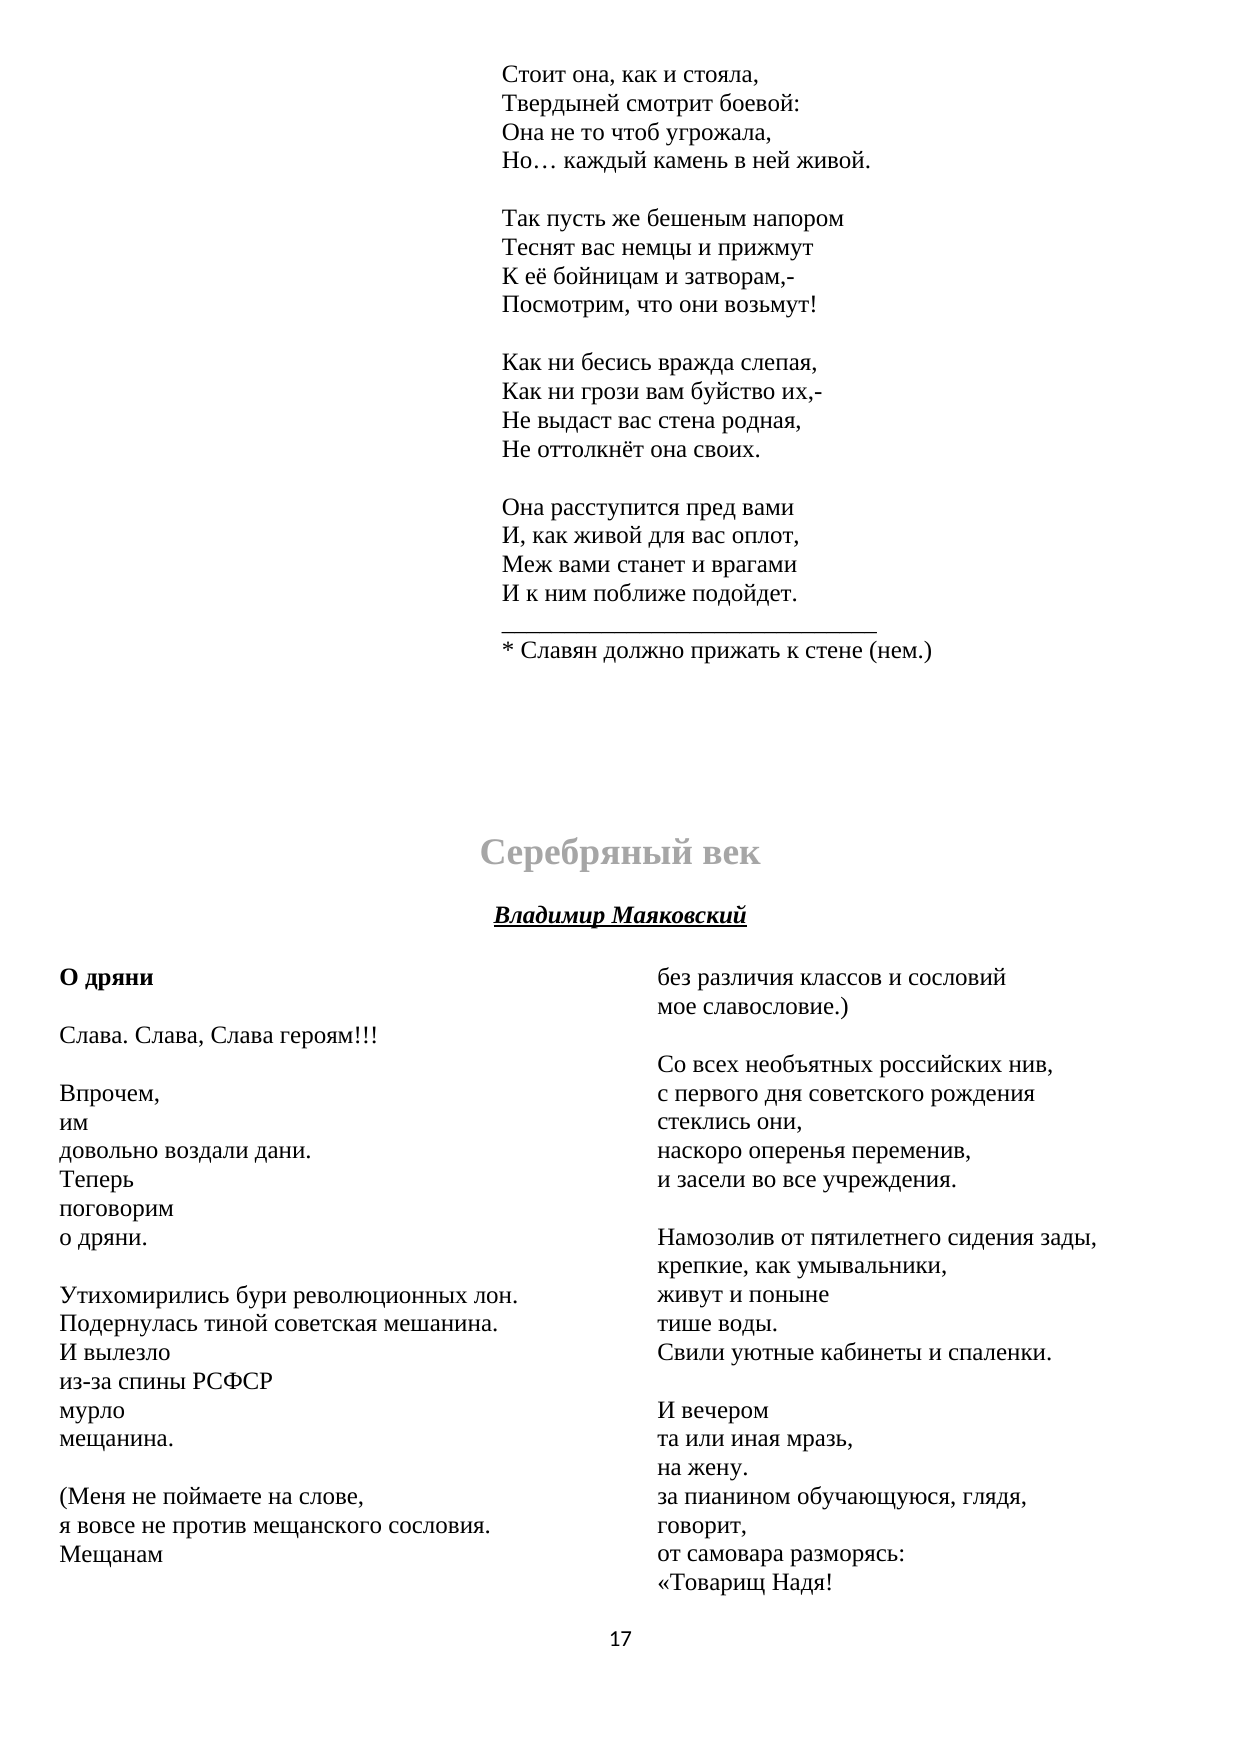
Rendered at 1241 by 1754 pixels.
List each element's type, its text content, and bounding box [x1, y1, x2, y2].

text Намозолив от пятилетнего сидения зады, крепкие, как умывальники, живут и поныне тише воды. Свили уютные кабинеты и спаленки. [657, 1222, 1181, 1366]
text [657, 1395, 1181, 1596]
text Слава. Слава, Слава героям!!! [59, 1020, 583, 1049]
text Так пусть же бешеным напором Теснят вас немцы и прижмут К её бойницам и затворам,- Посмотрим, что они возьмут! [502, 203, 1181, 318]
text Впрочем, им довольно воздали дани. Теперь поговорим о дряни. [59, 1078, 583, 1251]
text Владимир Маяковский [59, 900, 1181, 929]
text Серебряный век [59, 830, 1181, 873]
text О дряни [59, 962, 583, 991]
text Утихомирились бури революционных лон. Подернулась тиной советская мешанина. И вылезло из-за спины РСФСР мурло мещанина. [59, 1280, 583, 1452]
text Стоит она, как и стояла, Твердыней смотрит боевой: Она не то чтоб угрожала, Но… каждый камень в ней живой. [502, 59, 1181, 174]
text (Меня не поймаете на слове, я вовсе не против мещанского сословия. Мещанам без различия классов и сословий мое славословие.) [657, 962, 1181, 1020]
text (Меня не поймаете на слове, я вовсе не против мещанского сословия. Мещанам без различия классов и сословий мое славословие.) [59, 1481, 583, 1568]
text Со всех необъятных российских нив, с первого дня советского рождения стеклись они, наскоро оперенья переменив, и засели во все учреждения. [657, 1049, 1181, 1193]
text Она расступится пред вами И, как живой для вас оплот, Меж вами станет и врагами И к ним поближе подойдет. ______________________________ * Славян должно прижать к стене (нем.) [502, 492, 1181, 664]
text Как ни бесись вражда слепая, Как ни грози вам буйство их,- Не выдаст вас стена родная, Не оттолкнёт она своих. [502, 347, 1181, 462]
